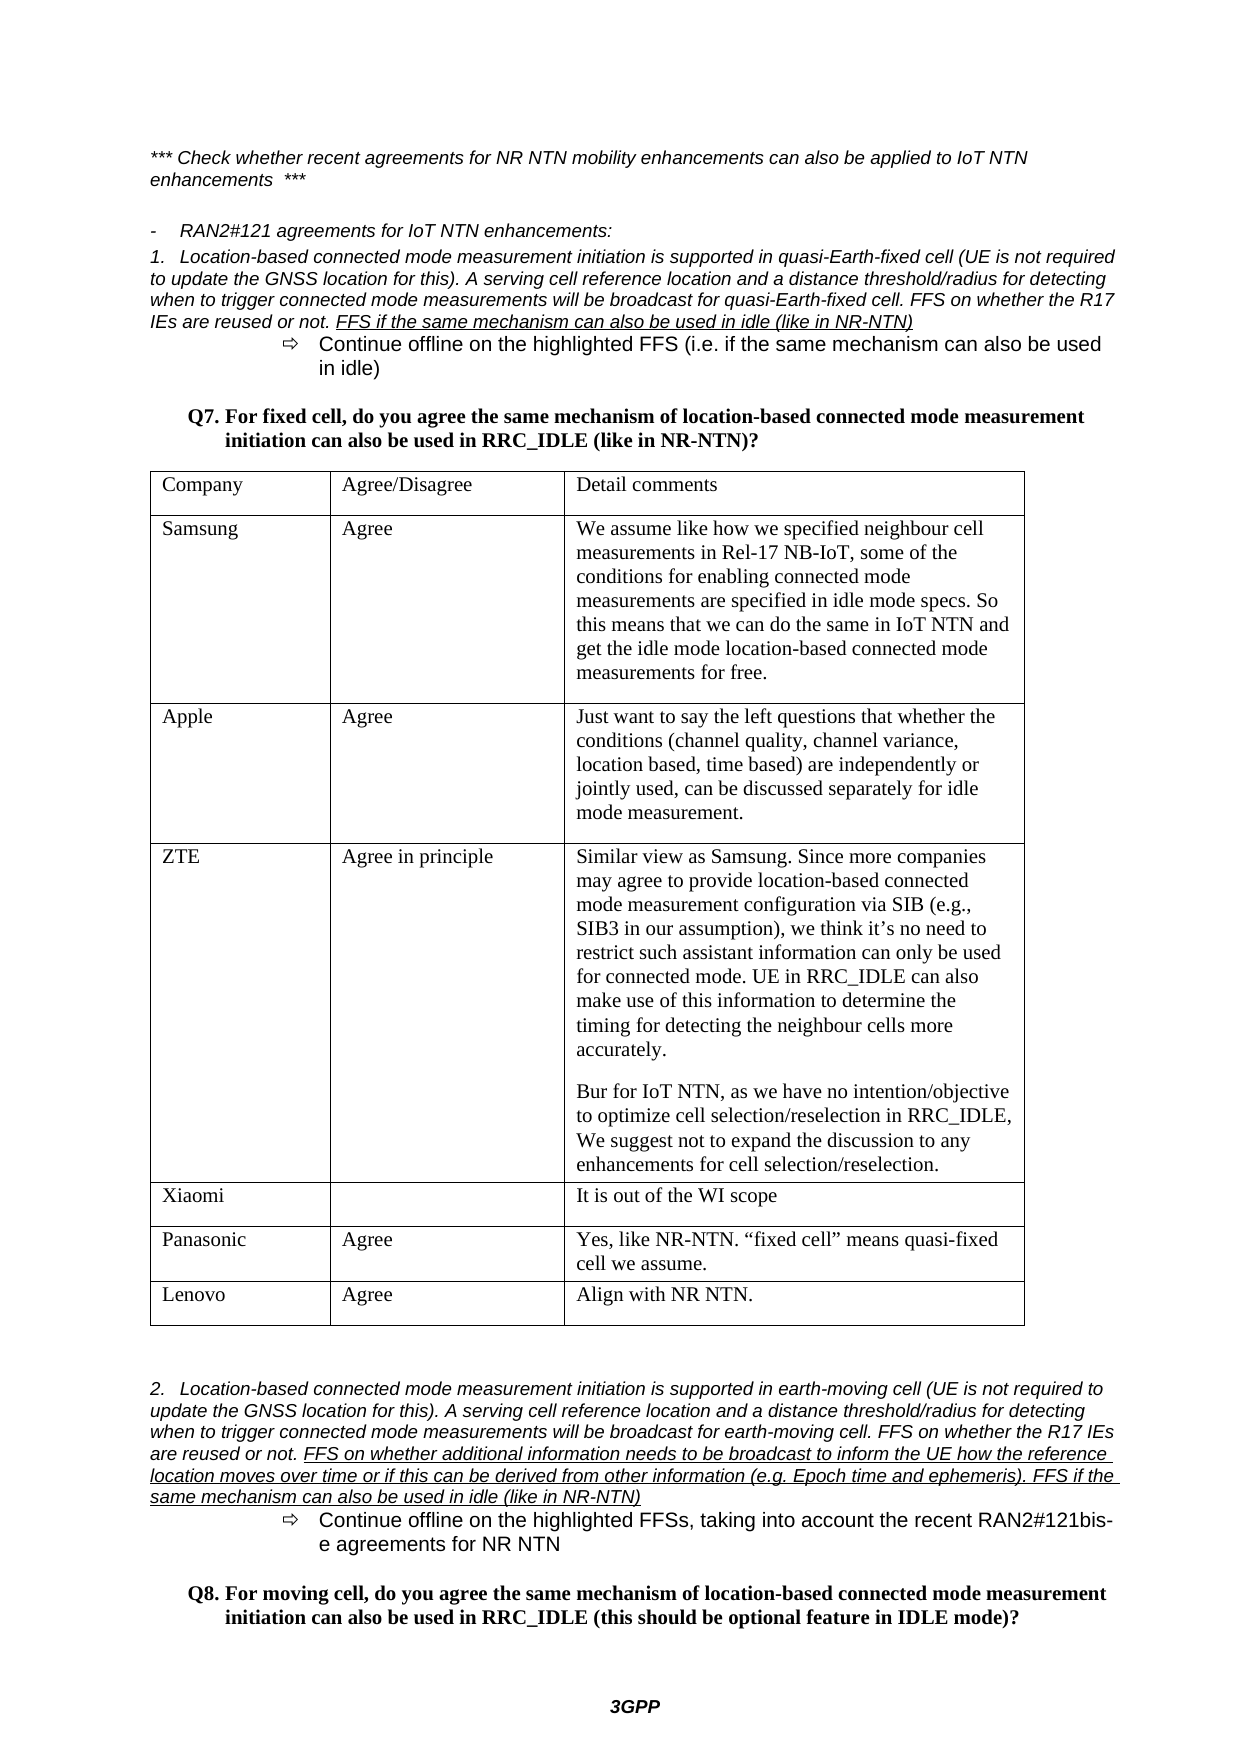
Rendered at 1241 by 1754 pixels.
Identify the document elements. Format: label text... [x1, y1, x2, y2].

table_header Company [151, 472, 330, 515]
table_cell Lenovo [151, 1282, 330, 1325]
table_cell Yes, like NR-NTN. “fixed cell” means quasi-fixed cell we assume. [565, 1227, 1024, 1281]
table_cell Align with NR NTN. [565, 1282, 1024, 1325]
text 1. Location-based connected mode measurement initiation is supported in quasi-Earth-fixed cell (UE is not required to update the GNSS location for this). A serving cell reference location and a distance threshold/radius for detecting when to trigger connected mode measurements will be broadcast for quasi-Earth-fixed cell. FFS on whether the R17 IEs are reused or not. FFS if the same mechanism can also be used in idle (like in NR-NTN) [150, 246, 1122, 332]
table_header Agree/Disagree [331, 472, 564, 515]
table_cell Agree [331, 516, 564, 703]
table_header Detail comments [565, 472, 1024, 515]
table_cell Apple [151, 704, 330, 843]
text 2. Location-based connected mode measurement initiation is supported in earth-moving cell (UE is not required to update the GNSS location for this). A serving cell reference location and a distance threshold/radius for detecting when to trigger connected mode measurements will be broadcast for earth-moving cell. FFS on whether the R17 IEs are reused or not. FFS on whether additional information needs to be broadcast to inform the UE how the reference location moves over time or if this can be derived from other information (e.g. Epoch time and ephemeris). FFS if the same mechanism can also be used in idle (like in NR-NTN) [150, 1378, 1122, 1507]
text *** Check whether recent agreements for NR NTN mobility enhancements can also be applied to IoT NTN enhancements *** [150, 147, 1122, 190]
table_cell Panasonic [151, 1227, 330, 1281]
text For fixed cell, do you agree the same mechanism of location-based connected mode measurement initiation can also be used in RRC_IDLE (like in NR-NTN)? [187, 404, 1122, 452]
table_cell Xiaomi [151, 1183, 330, 1226]
table_cell Agree in principle [331, 844, 564, 1182]
table_cell We assume like how we specified neighbour cell measurements in Rel-17 NB-IoT, some of the conditions for enabling connected mode measurements are specified in idle mode specs. So this means that we can do the same in IoT NTN and get the idle mode location-based connected mode measurements for free. [565, 516, 1024, 703]
table_cell Just want to say the left questions that whether the conditions (channel quality, channel variance, location based, time based) are independently or jointly used, can be discussed separately for idle mode measurement. [565, 704, 1024, 843]
table_cell It is out of the WI scope [565, 1183, 1024, 1226]
text For moving cell, do you agree the same mechanism of location-based connected mode measurement initiation can also be used in RRC_IDLE (this should be optional feature in IDLE mode)? [187, 1581, 1122, 1629]
table_cell Agree [331, 1282, 564, 1325]
table_cell [331, 1183, 564, 1226]
list Continue offline on the highlighted FFSs, taking into account the recent RAN2#121bis-e agreements for NR NTN [281, 1507, 1122, 1556]
table_cell Similar view as Samsung. Since more companies may agree to provide location-based connected mode measurement configuration via SIB (e.g., SIB3 in our assumption), we think it’s no need to restrict such assistant information can only be used for connected mode. UE in RRC_IDLE can also make use of this information to determine the timing for detecting the neighbour cells more accurately. Bur for IoT NTN, as we have no intention/objective to optimize cell selection/reselection in RRC_IDLE, We suggest not to expand the discussion to any enhancements for cell selection/reselection. [565, 844, 1024, 1182]
table_cell ZTE [151, 844, 330, 1182]
list Continue offline on the highlighted FFS (i.e. if the same mechanism can also be used in idle) [281, 332, 1122, 380]
table_cell Agree [331, 704, 564, 843]
table_cell Agree [331, 1227, 564, 1281]
text - RAN2#121 agreements for IoT NTN enhancements: [150, 220, 1122, 242]
table_cell Samsung [151, 516, 330, 703]
